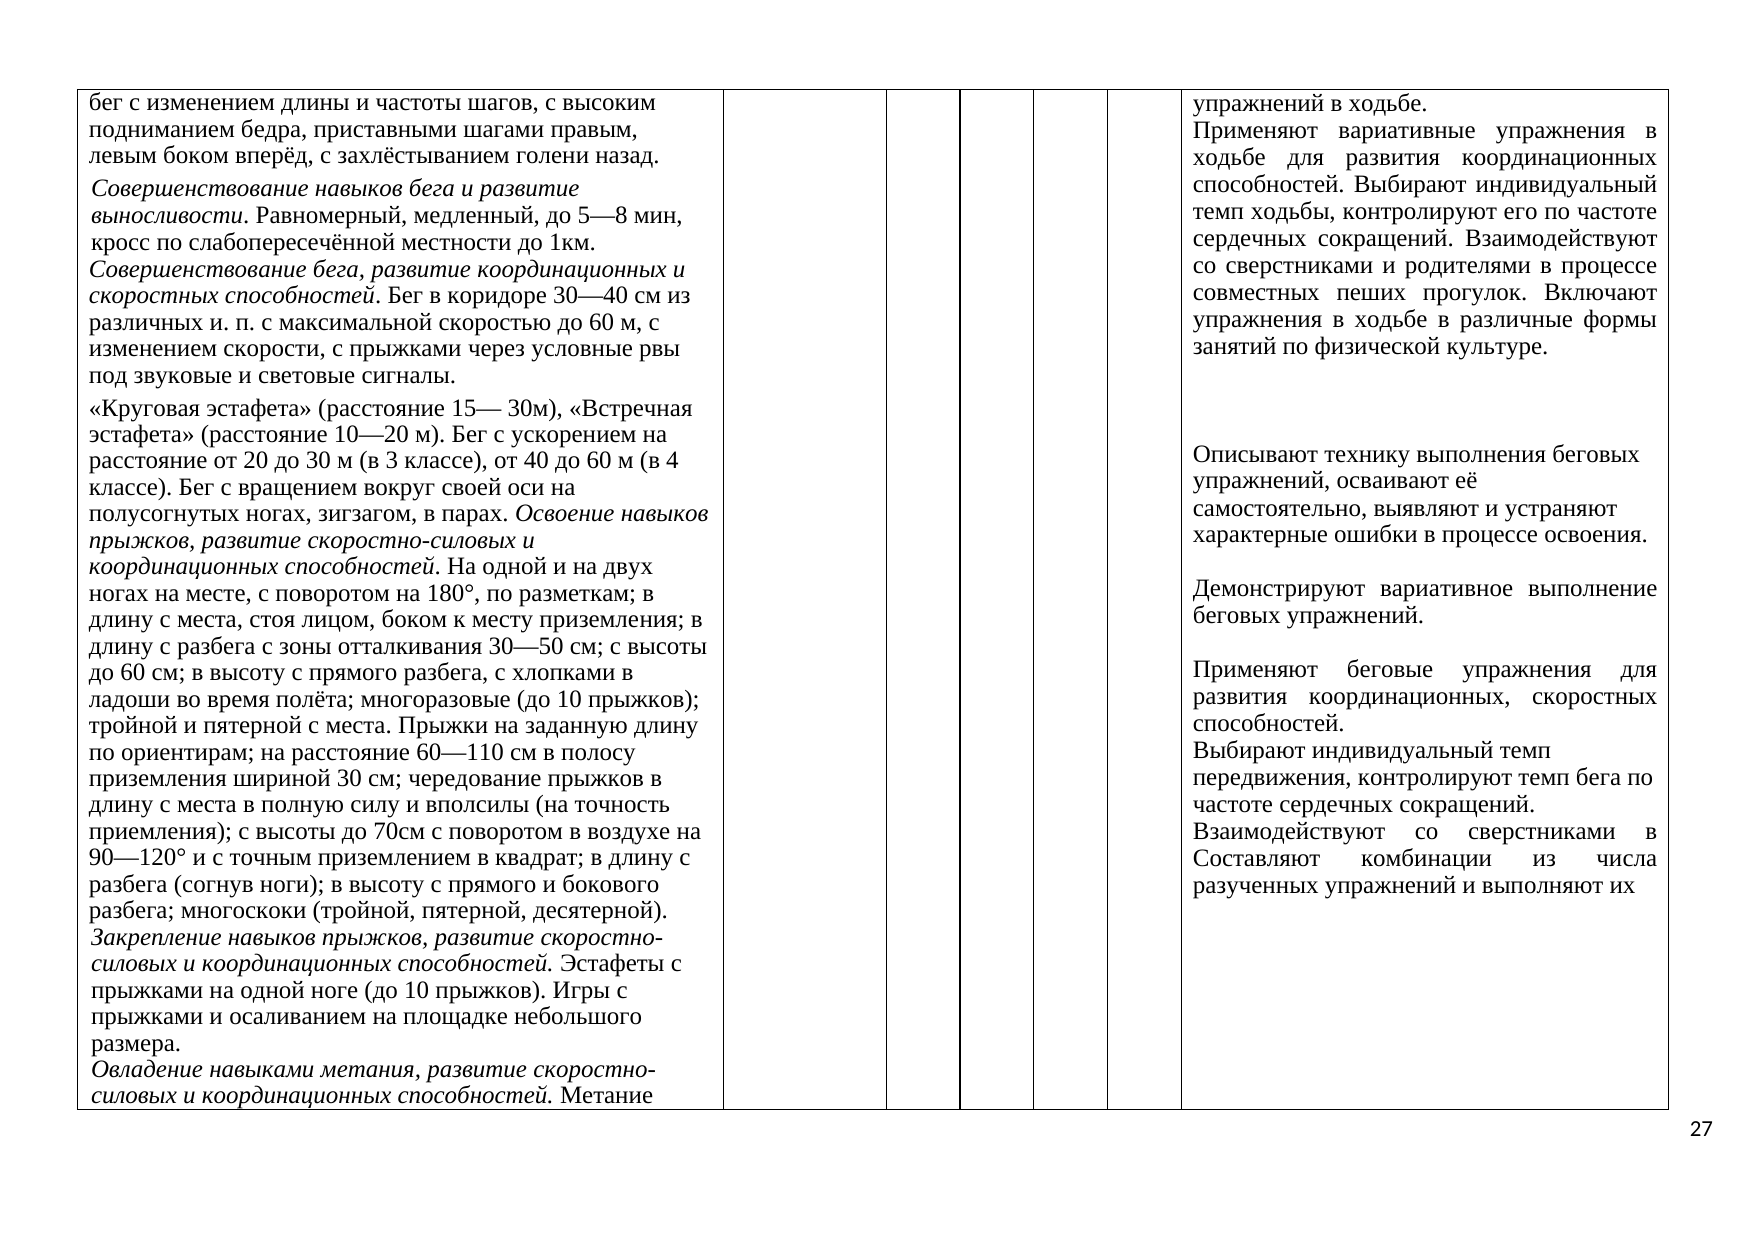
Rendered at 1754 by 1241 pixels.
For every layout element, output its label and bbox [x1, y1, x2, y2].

table_cell [1108, 90, 1181, 1109]
table_cell [78, 90, 723, 1109]
table_cell [961, 90, 1033, 1109]
table_cell [887, 90, 959, 1109]
table_cell [1034, 90, 1107, 1109]
table_cell [1182, 90, 1668, 1109]
table_cell [724, 90, 886, 1109]
